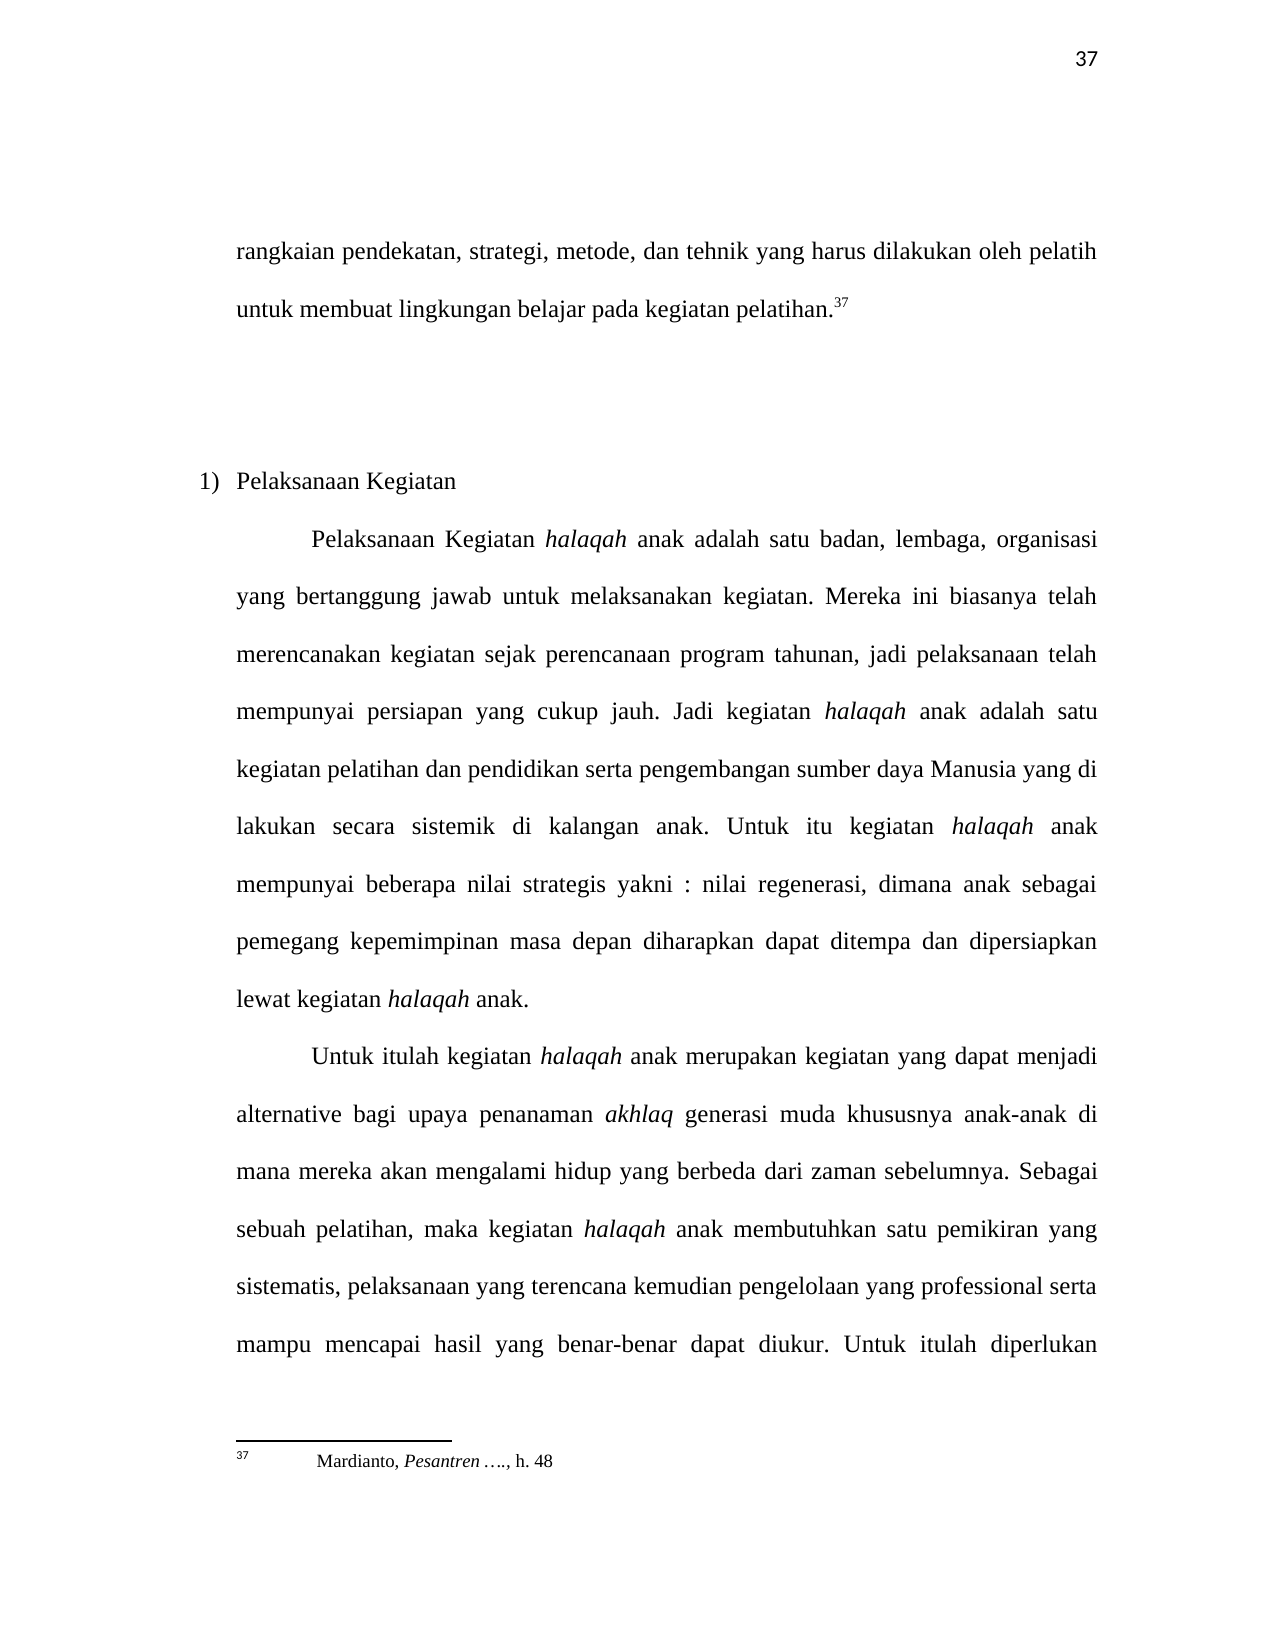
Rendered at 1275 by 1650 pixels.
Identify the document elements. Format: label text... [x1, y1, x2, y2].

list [236, 236, 1098, 322]
list Pelaksanaan Kegiatan halaqah anak adalah satu badan, lembaga, organisasi yang bertanggung jawab untuk melaksanakan kegiatan. Mereka ini biasanya telah merencanakan kegiatan sejak perencanaan program tahunan, jadi pelaksanaan telah mempunyai persiapan yang cukup jauh. Jadi kegiatan halaqah anak adalah satu kegiatan pelatihan dan pendidikan serta pengembangan sumber daya Manusia yang di lakukan secara sistemik di kalangan anak. Untuk itu kegiatan halaqah anak mempunyai beberapa nilai strategis yakni : nilai regenerasi, dimana anak sebagai pemegang kepemimpinan masa depan diharapkan dapat ditempa dan dipersiapkan lewat kegiatan halaqah anak. [236, 524, 1098, 1012]
list Pelaksanaan Kegiatan [199, 466, 1098, 495]
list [236, 1041, 1098, 1357]
